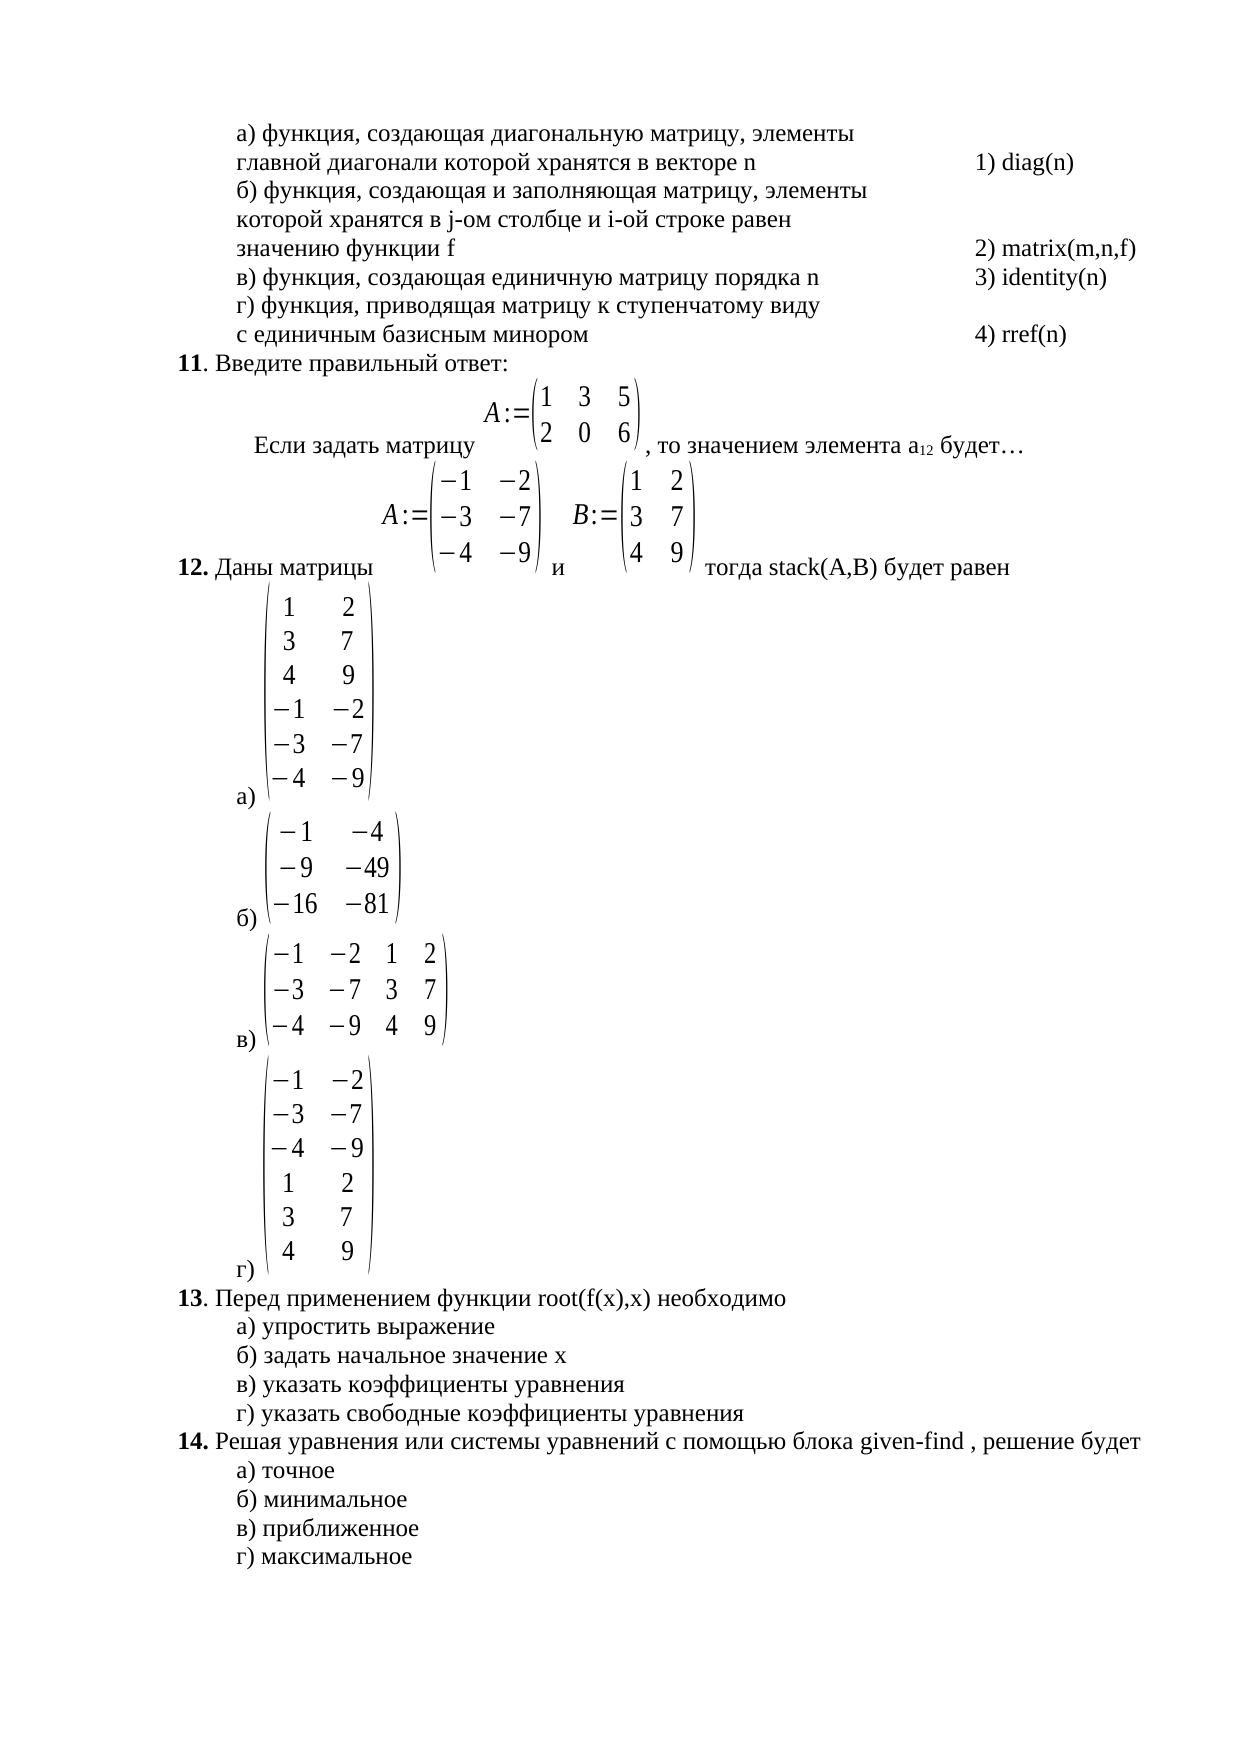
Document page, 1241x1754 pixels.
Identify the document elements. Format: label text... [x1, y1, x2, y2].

text главной диагонали которой хранятся в векторе n 1) diag(n) [177, 147, 1152, 176]
text б) задать начальное значение x [177, 1340, 1152, 1369]
text а) упростить выражение [177, 1311, 1152, 1340]
text в) указать коэффициенты уравнения [177, 1369, 1152, 1398]
text г) [177, 1053, 1152, 1283]
text г) максимальное [177, 1541, 1152, 1570]
text а) точное [177, 1455, 1152, 1484]
text в) функция, создающая единичную матрицу порядка n 3) identity(n) [177, 262, 1152, 291]
text в) приближенное [177, 1513, 1152, 1541]
text б) [177, 809, 1152, 931]
text а) функция, создающая диагональную матрицу, элементы [177, 118, 1152, 147]
text с единичным базисным минором 4) rref(n) [177, 319, 1152, 348]
text 11. Введите правильный ответ: [177, 348, 1152, 377]
text б) минимальное [177, 1484, 1152, 1513]
text в) [177, 931, 1152, 1053]
text 13. Перед применением функции root(f(x),x) необходимо [177, 1283, 1152, 1311]
text значению функции f 2) matrix(m,n,f) [177, 233, 1152, 262]
text г) указать свободные коэффициенты уравнения [177, 1398, 1152, 1426]
text 14. Решая уравнения или системы уравнений с помощью блока given-find , решение будет [177, 1426, 1152, 1455]
text 12. Даны матрицы и тогда stack(A,B) будет равен [177, 458, 1152, 580]
text а) [177, 580, 1152, 809]
text Если задать матрицу , то значением элемента a12 будет… [177, 377, 1152, 458]
text которой хранятся в j-ом столбце и i-ой строке равен [177, 204, 1152, 233]
text г) функция, приводящая матрицу к ступенчатому виду [177, 291, 1152, 319]
text б) функция, создающая и заполняющая матрицу, элементы [177, 176, 1152, 204]
